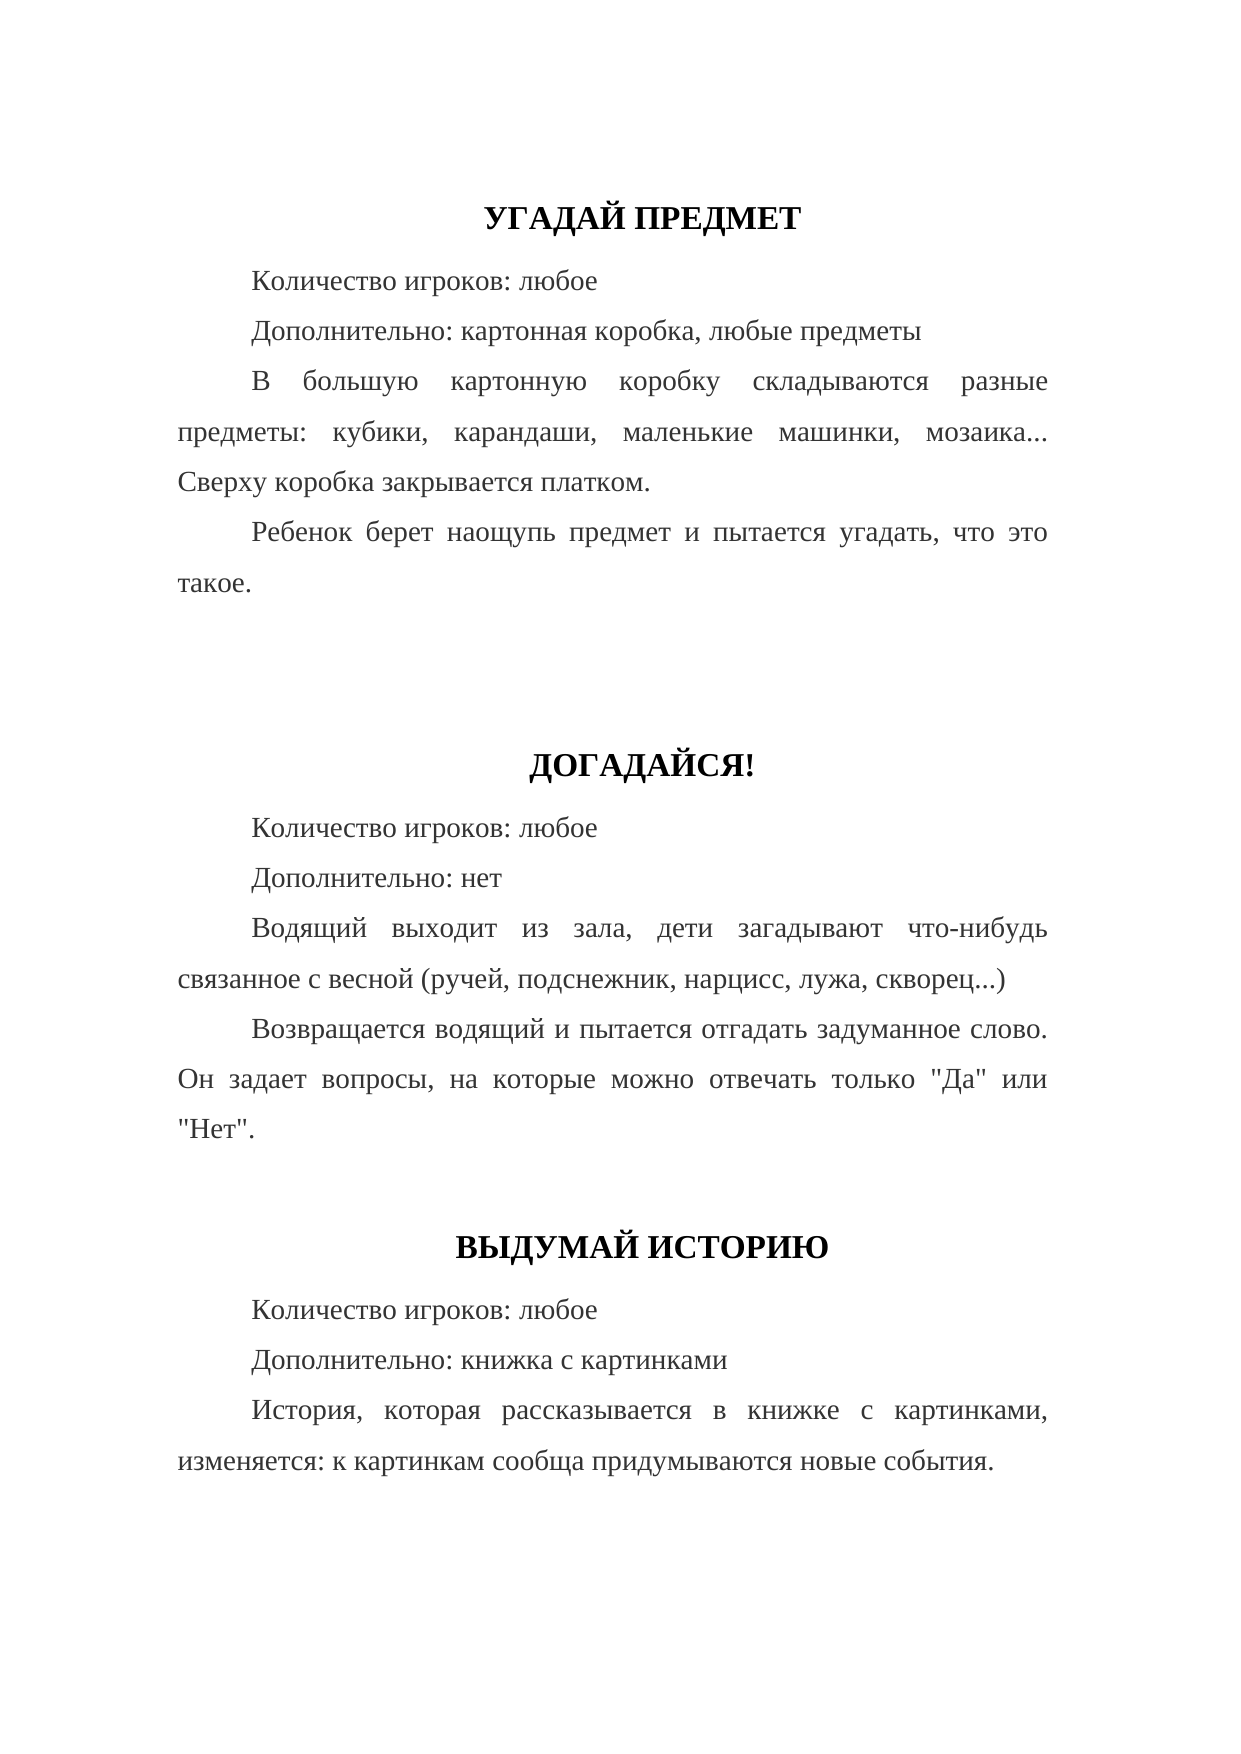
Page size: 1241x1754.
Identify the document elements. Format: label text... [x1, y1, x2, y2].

text Дополнительно: книжка с картинками [177, 1342, 1048, 1376]
text Дополнительно: картонная коробка, любые предметы [177, 313, 1048, 347]
text Водящий выходит из зала, дети загадывают что-нибудь связанное с весной (ручей, подснежник, нарцисс, лужа, скворец...) [177, 910, 1048, 994]
text В большую картонную коробку складываются разные предметы: кубики, карандаши, маленькие машинки, мозаика... Сверху коробка закрывается платком. [177, 363, 1048, 498]
text Количество игроков: любое [177, 1292, 1048, 1325]
text Возвращается водящий и пытается отгадать задуманное слово. Он задает вопросы, на которые можно отвечать только "Да" или "Нет". [177, 1011, 1048, 1145]
text Количество игроков: любое [177, 263, 1048, 296]
text Ребенок берет наощупь предмет и пытается угадать, что это такое. [177, 514, 1048, 598]
text УГАДАЙ ПРЕДМЕТ [177, 198, 1107, 236]
text Дополнительно: нет [177, 860, 1048, 894]
text ВЫДУМАЙ ИСТОРИЮ [177, 1227, 1107, 1265]
text ДОГАДАЙСЯ! [177, 745, 1107, 783]
text Количество игроков: любое [177, 810, 1048, 843]
text История, которая рассказывается в книжке с картинками, изменяется: к картинкам сообща придумываются новые события. [177, 1392, 1048, 1476]
